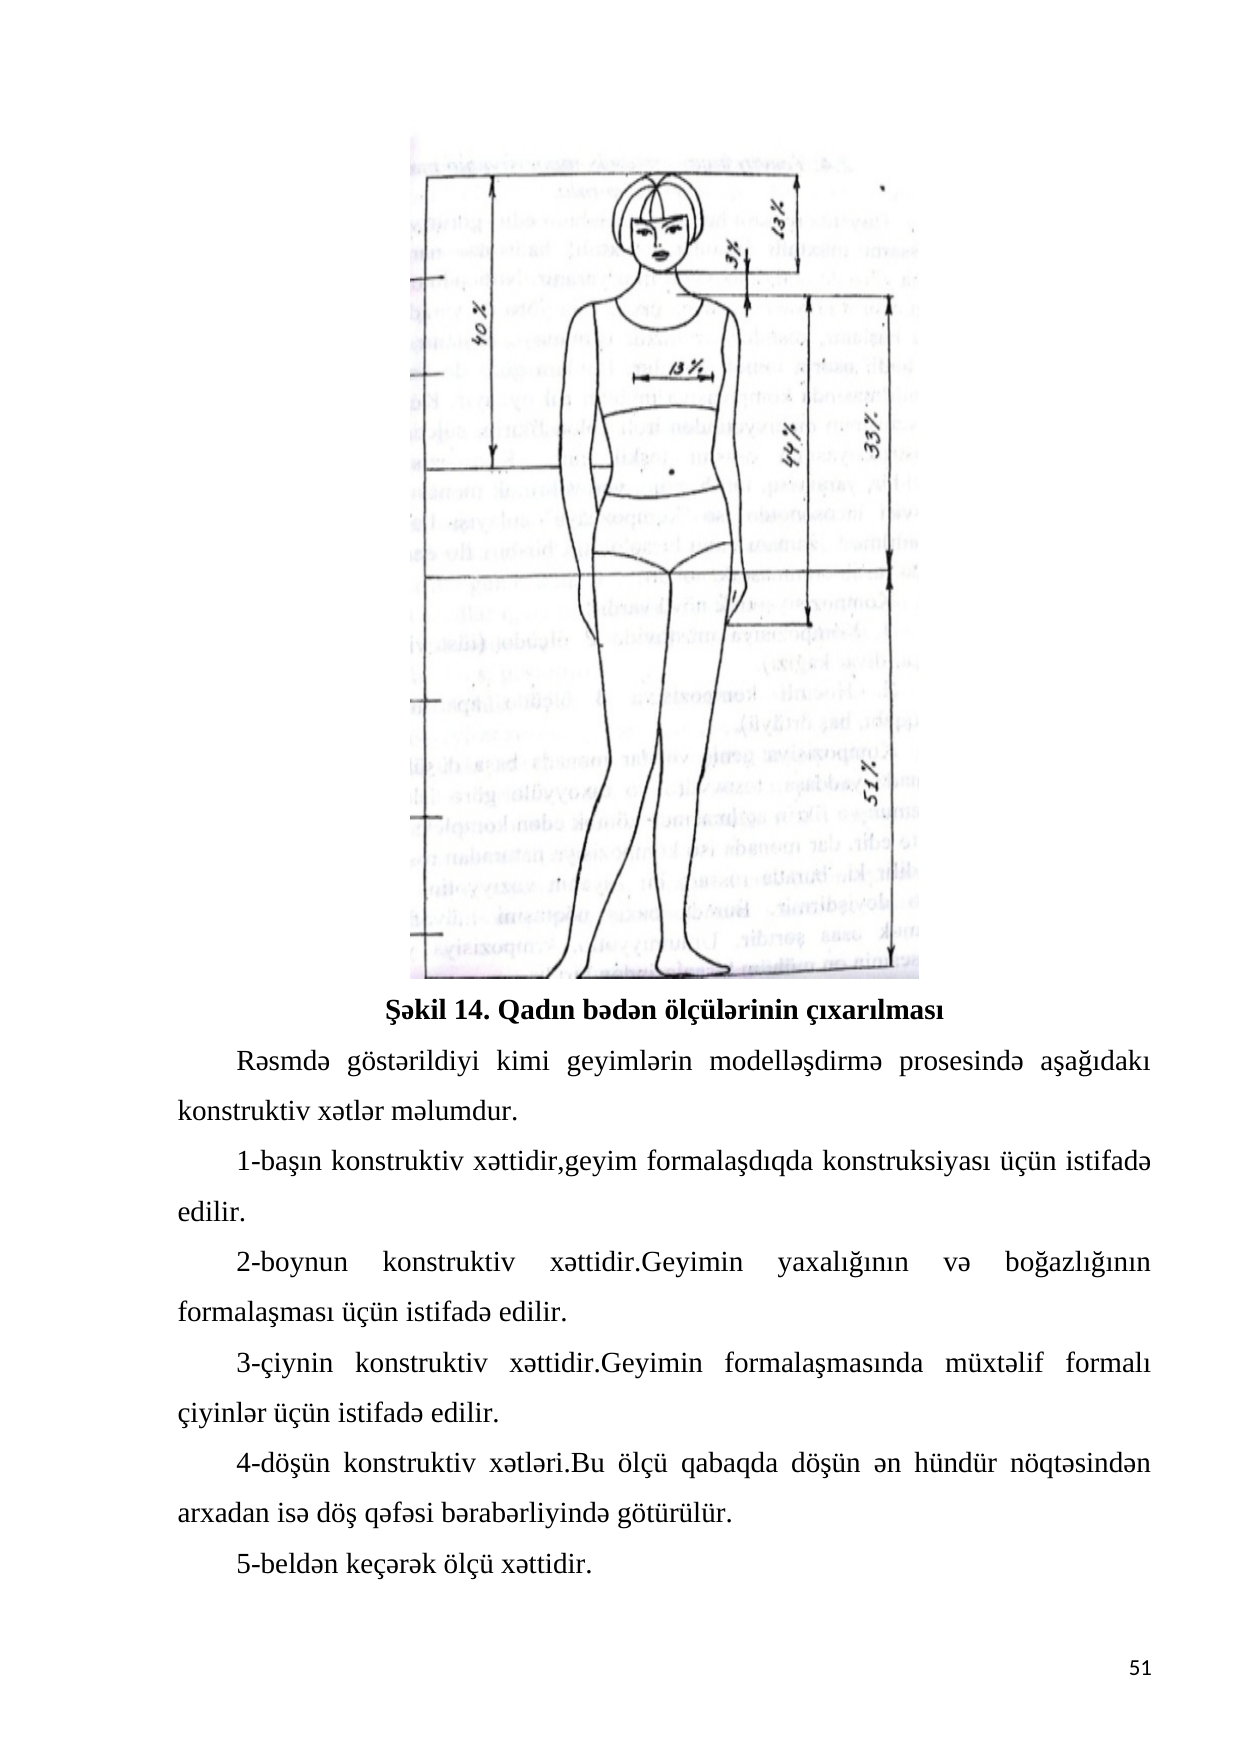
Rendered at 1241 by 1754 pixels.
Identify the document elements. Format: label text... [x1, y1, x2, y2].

text Rəsmdə göstərildiyi kimi geyimlərin modelləşdirmə prosesində aşağıdakı konstruktiv xətlər məlumdur. [177, 1043, 1152, 1127]
text Şəkil 14. Qadın bədən ölçülərinin çıxarılması [177, 992, 1152, 1026]
picture [410, 118, 919, 979]
text 4-döşün konstruktiv xətləri.Bu ölçü qabaqda döşün ən hündür nöqtəsindən arxadan isə döş qəfəsi bərabərliyində götürülür. [177, 1445, 1152, 1529]
text 2-boynun konstruktiv xəttidir.Geyimin yaxalığının və boğazlığının formalaşması üçün istifadə edilir. [177, 1244, 1152, 1328]
text 1-başın konstruktiv xəttidir,geyim formalaşdıqda konstruksiyası üçün istifadə edilir. [177, 1143, 1152, 1227]
text 5-beldən keçərək ölçü xəttidir. [177, 1546, 1152, 1579]
text 3-çiynin konstruktiv xəttidir.Geyimin formalaşmasında müxtəlif formalı çiyinlər üçün istifadə edilir. [177, 1345, 1152, 1428]
